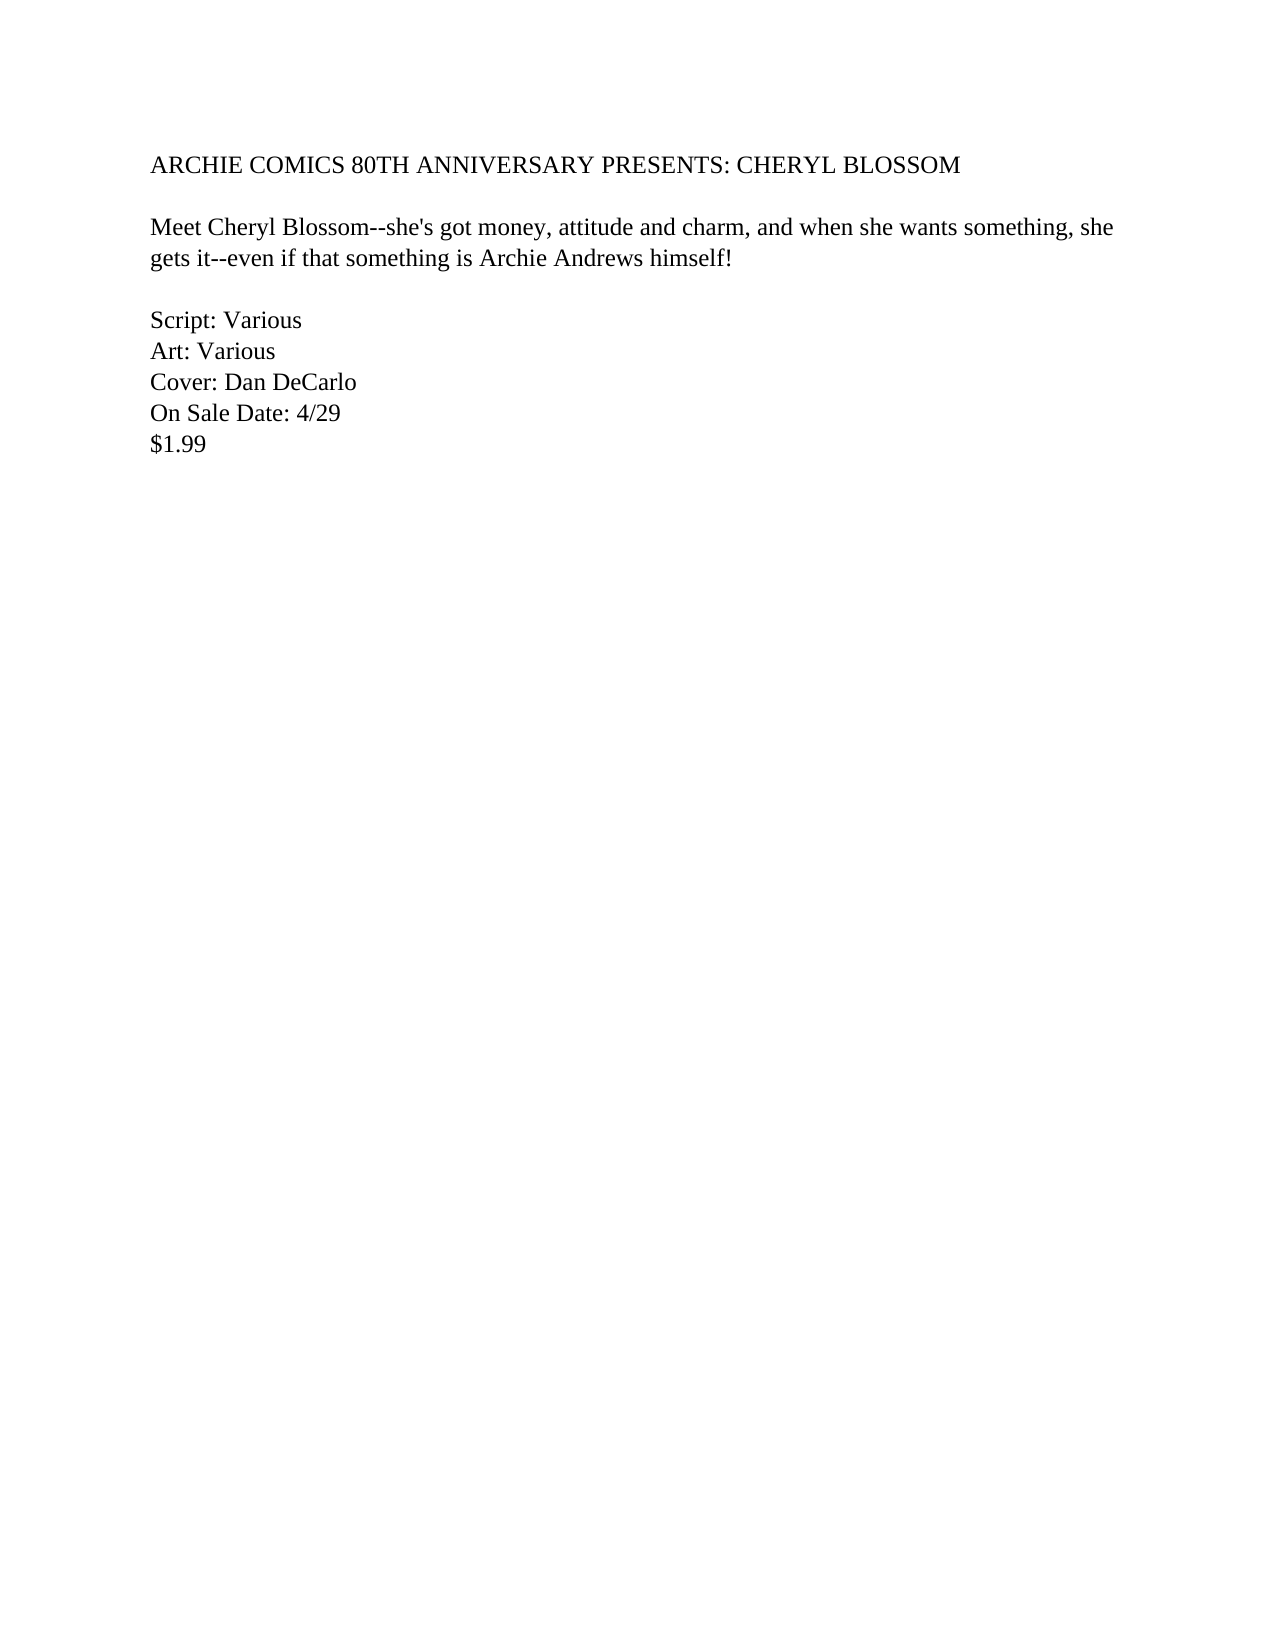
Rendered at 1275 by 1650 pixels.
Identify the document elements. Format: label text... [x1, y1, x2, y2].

text ARCHIE COMICS 80TH ANNIVERSARY PRESENTS: CHERYL BLOSSOM [150, 150, 1125, 179]
text $1.99 [150, 429, 1125, 458]
text Art: Various [150, 336, 1125, 365]
text Cover: Dan DeCarlo [150, 367, 1125, 396]
text On Sale Date: 4/29 [150, 398, 1125, 427]
text Meet Cheryl Blossom--she's got money, attitude and charm, and when she wants something, she gets it--even if that something is Archie Andrews himself! [150, 212, 1125, 272]
text Script: Various [150, 305, 1125, 334]
